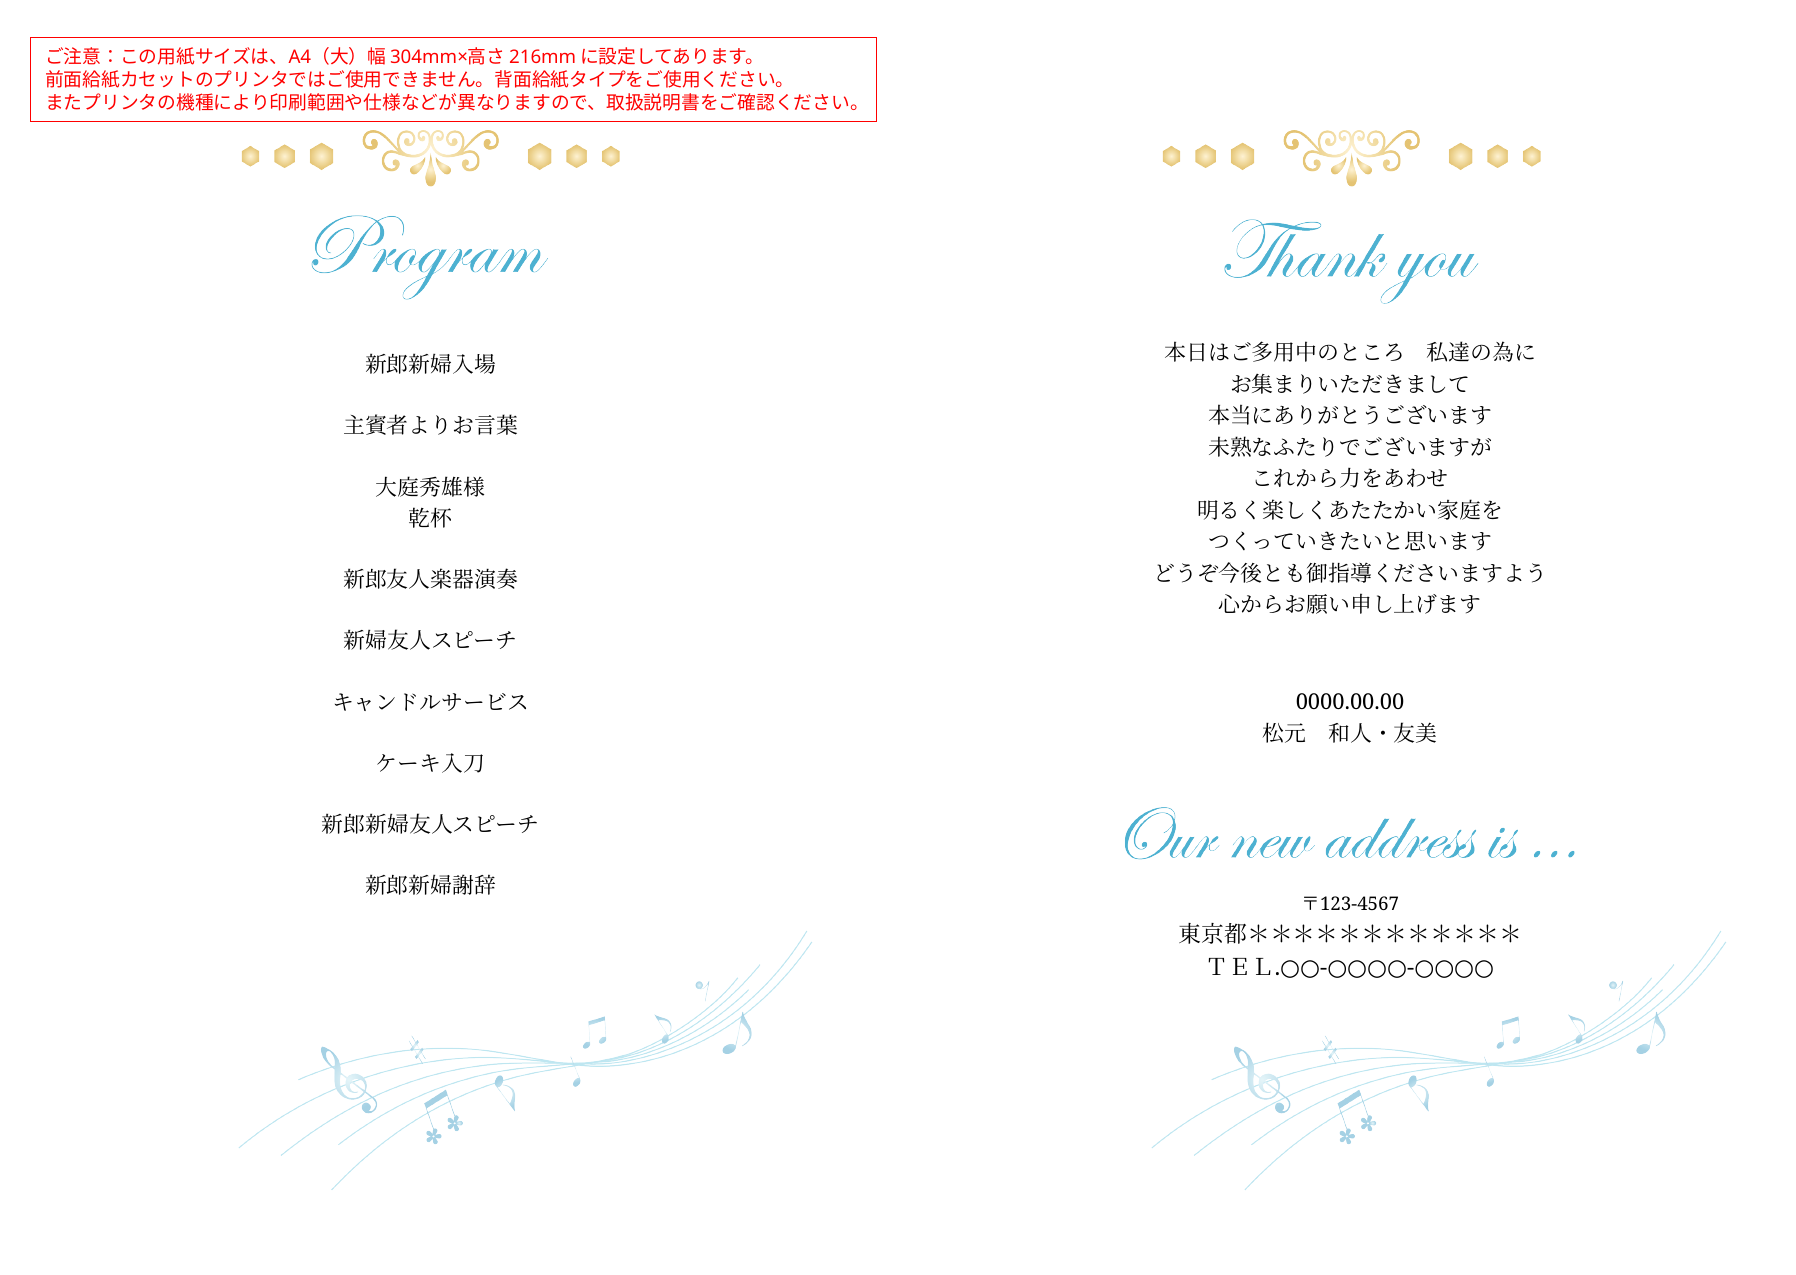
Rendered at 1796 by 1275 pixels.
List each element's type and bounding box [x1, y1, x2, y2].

picture [240, 129, 621, 187]
picture [235, 925, 814, 1192]
picture [309, 212, 552, 301]
picture [1161, 129, 1542, 187]
picture [1223, 218, 1480, 305]
picture [1148, 925, 1728, 1192]
picture [1124, 806, 1575, 860]
